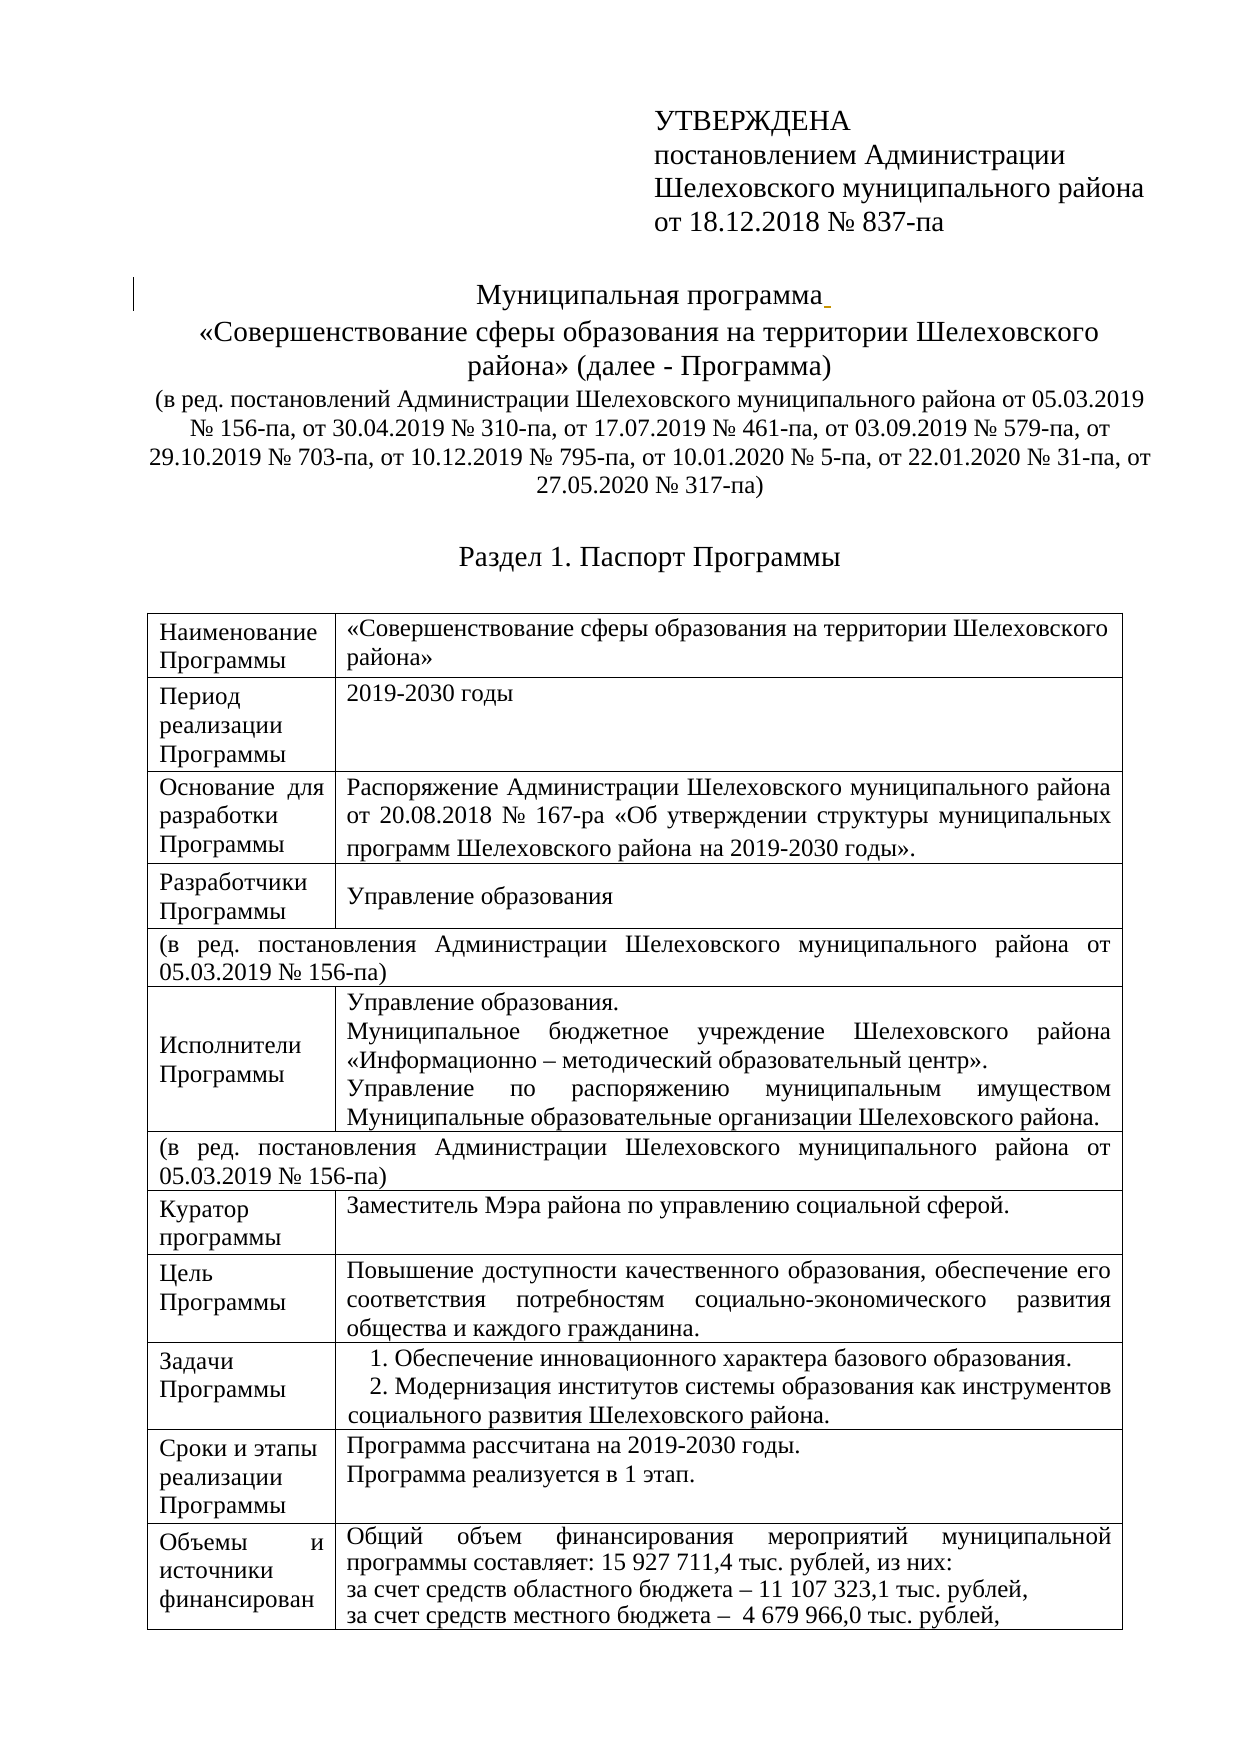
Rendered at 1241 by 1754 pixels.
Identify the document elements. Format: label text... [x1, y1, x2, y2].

text от 18.12.2018 № 837-па [654, 204, 1152, 238]
table_cell Основание для разработки Программы [148, 772, 335, 863]
table_cell Цель Программы [148, 1255, 335, 1342]
table_header «Совершенствование сферы образования на территории Шелеховского района» [336, 614, 1122, 677]
text «Совершенствование сферы образования на территории Шелеховского района» (далее - Программа) [148, 314, 1152, 381]
table_cell Распоряжение Администрации Шелеховского муниципального района от 20.08.2018 № 167-ра «Об утверждении структуры муниципальных программ Шелеховского района на 2019-2030 годы». [336, 772, 1122, 863]
text постановлением Администрации Шелеховского муниципального района [654, 137, 1152, 204]
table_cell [336, 1524, 1122, 1629]
text Муниципальная программа [148, 277, 1152, 311]
text (в ред. постановлений Администрации Шелеховского муниципального района от 05.03.2019 № 156-па, от 30.04.2019 № 310-па, от 17.07.2019 № 461-па, от 03.09.2019 № 579-па, от 29.10.2019 № 703-па, от 10.12.2019 № 795-па, от 10.01.2020 № 5-па, от 22.01.2020 № 31-па, от 27.05.2020 № 317-па) [148, 384, 1152, 499]
text Раздел 1. Паспорт Программы [148, 539, 1152, 573]
table_cell 2019-2030 годы [336, 678, 1122, 771]
table_cell (в ред. постановления Администрации Шелеховского муниципального района от 05.03.2019 № 156-па) [148, 1132, 1122, 1189]
table_cell Сроки и этапы реализации Программы [148, 1430, 335, 1522]
table_cell Управление образования [336, 864, 1122, 928]
table_cell Задачи Программы [148, 1343, 335, 1429]
table_cell Куратор программы [148, 1191, 335, 1254]
table_cell Обеспечение инновационного характера базового образования. Модернизация институтов системы образования как инструментов социального развития Шелеховского района. [336, 1343, 1122, 1429]
table_cell Повышение доступности качественного образования, обеспечение его соответствия потребностям социально-экономического развития общества и каждого гражданина. [336, 1255, 1122, 1342]
table_cell Программа рассчитана на 2019-2030 годы. Программа реализуется в 1 этап. [336, 1430, 1122, 1522]
text УТВЕРЖДЕНА [654, 103, 1152, 137]
table_cell (в ред. постановления Администрации Шелеховского муниципального района от 05.03.2019 № 156-па) [148, 929, 1122, 986]
table_cell Период реализации Программы [148, 678, 335, 771]
table_cell Заместитель Мэра района по управлению социальной сферой. [336, 1191, 1122, 1254]
table_header Наименование Программы [148, 614, 335, 677]
table_cell Управление образования. Муниципальное бюджетное учреждение Шелеховского района «Информационно – методический образовательный центр». Управление по распоряжению муниципальным имуществом Муниципальные образовательные организации Шелеховского района. [336, 987, 1122, 1131]
table_cell Разработчики Программы [148, 864, 335, 928]
table_cell Исполнители Программы [148, 987, 335, 1131]
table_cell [148, 1524, 335, 1629]
